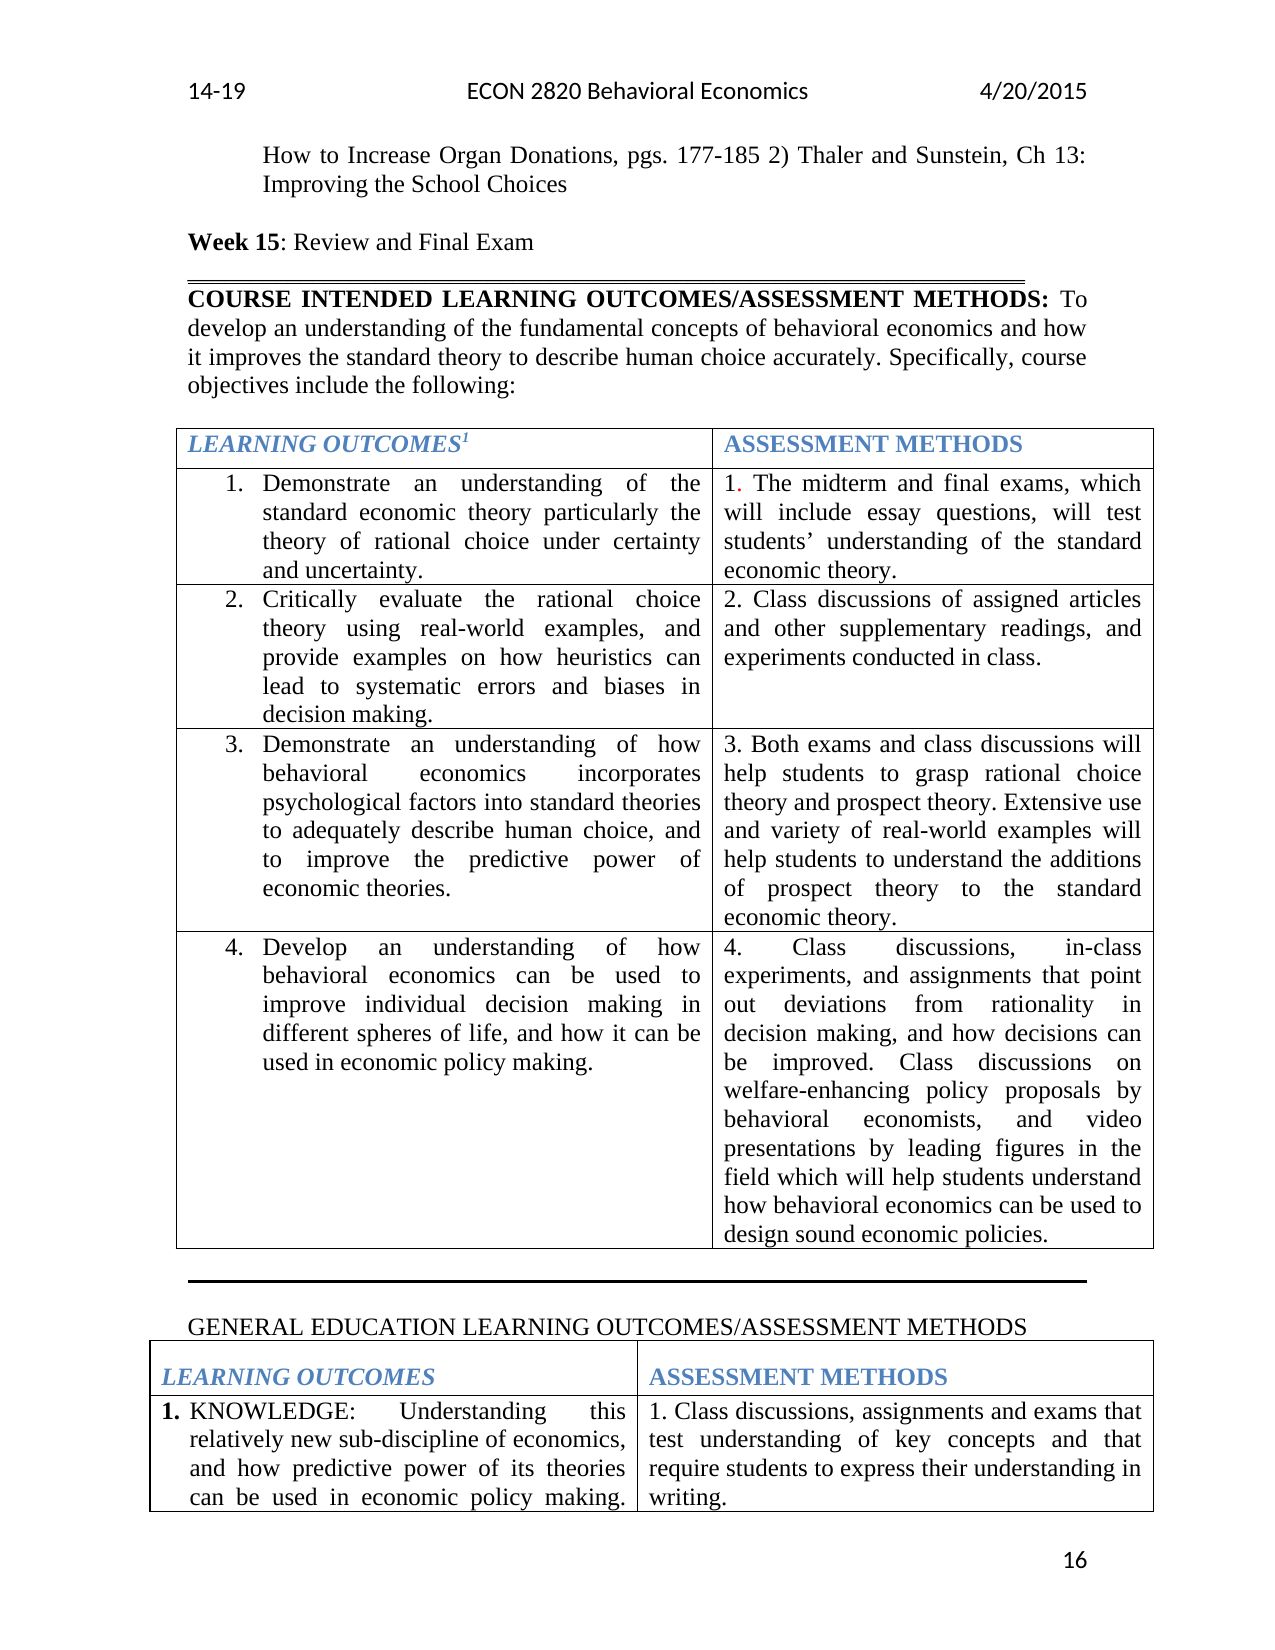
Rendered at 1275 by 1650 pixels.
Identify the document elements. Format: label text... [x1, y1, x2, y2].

table_cell 2. Class discussions of assigned articles and other supplementary readings, and experiments conducted in class. [713, 585, 1153, 728]
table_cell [638, 1396, 1153, 1511]
table_cell 4. Class discussions, in-class experiments, and assignments that point out deviations from rationality in decision making, and how decisions can be improved. Class discussions on welfare-enhancing policy proposals by behavioral economists, and video presentations by leading figures in the field which will help students understand how behavioral economics can be used to design sound economic policies. [713, 932, 1153, 1248]
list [262, 141, 1087, 198]
table_cell Critically evaluate the rational choice theory using real-world examples, and provide examples on how heuristics can lead to systematic errors and biases in decision making. [177, 585, 712, 728]
table_header ASSESSMENT METHODS [638, 1341, 1153, 1395]
table_header LEARNING OUTCOMES1 [177, 429, 712, 467]
table_header LEARNING OUTCOMES [151, 1341, 637, 1395]
table_cell Develop an understanding of how behavioral economics can be used to improve individual decision making in different spheres of life, and how it can be used in economic policy making. [177, 932, 712, 1248]
text ___________________________________________________________________ [187, 256, 1087, 284]
table_header ASSESSMENT METHODS [713, 429, 1153, 467]
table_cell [151, 1396, 637, 1511]
table_cell Demonstrate an understanding of how behavioral economics incorporates psychological factors into standard theories to adequately describe human choice, and to improve the predictive power of economic theories. [177, 729, 712, 931]
text GENERAL EDUCATION LEARNING OUTCOMES/ASSESSMENT METHODS [187, 1312, 1087, 1340]
table_cell 3. Both exams and class discussions will help students to grasp rational choice theory and prospect theory. Extensive use and variety of real-world examples will help students to understand the additions of prospect theory to the standard economic theory. [713, 729, 1153, 931]
text Week 15: Review and Final Exam [187, 227, 1087, 256]
table_cell 1. The midterm and final exams, which will include essay questions, will test students’ understanding of the standard economic theory. [713, 469, 1153, 583]
text COURSE INTENDED LEARNING OUTCOMES/ASSESSMENT METHODS: To develop an understanding of the fundamental concepts of behavioral economics and how it improves the standard theory to describe human choice accurately. Specifically, course objectives include the following: [187, 284, 1087, 399]
table_cell Demonstrate an understanding of the standard economic theory particularly the theory of rational choice under certainty and uncertainty. [177, 469, 712, 583]
